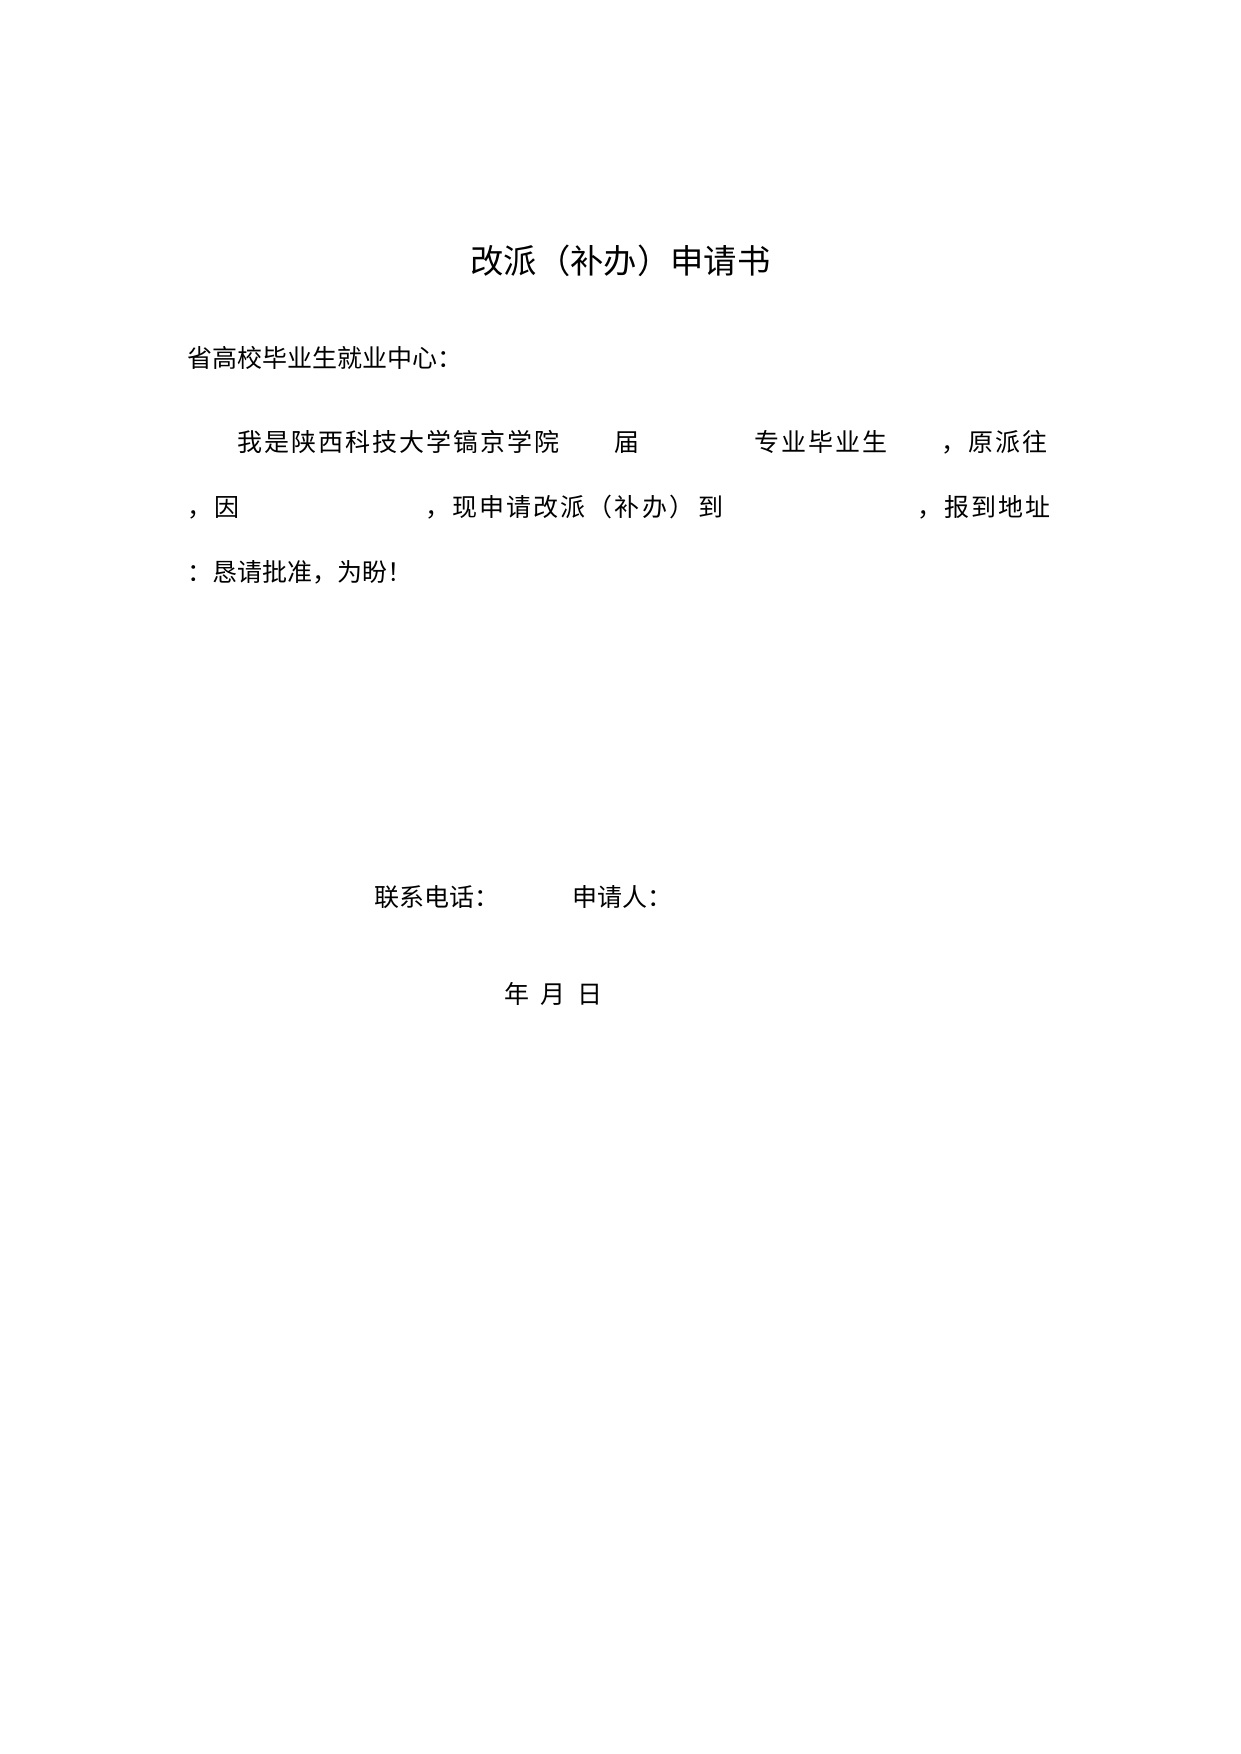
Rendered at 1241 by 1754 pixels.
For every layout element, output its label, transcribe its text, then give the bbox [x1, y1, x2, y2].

text 联系电话： 申请人： [187, 863, 1053, 928]
text 年 月 日 [187, 960, 1053, 1025]
text 省高校毕业生就业中心： [187, 324, 1053, 389]
text 改派（补办）申请书 [187, 227, 1053, 292]
text 我是陕西科技大学镐京学院 届 专业毕业生 ，原派往 ，因 ，现申请改派（补办）到 ，报到地址 ：恳请批准，为盼！ [187, 408, 1053, 603]
